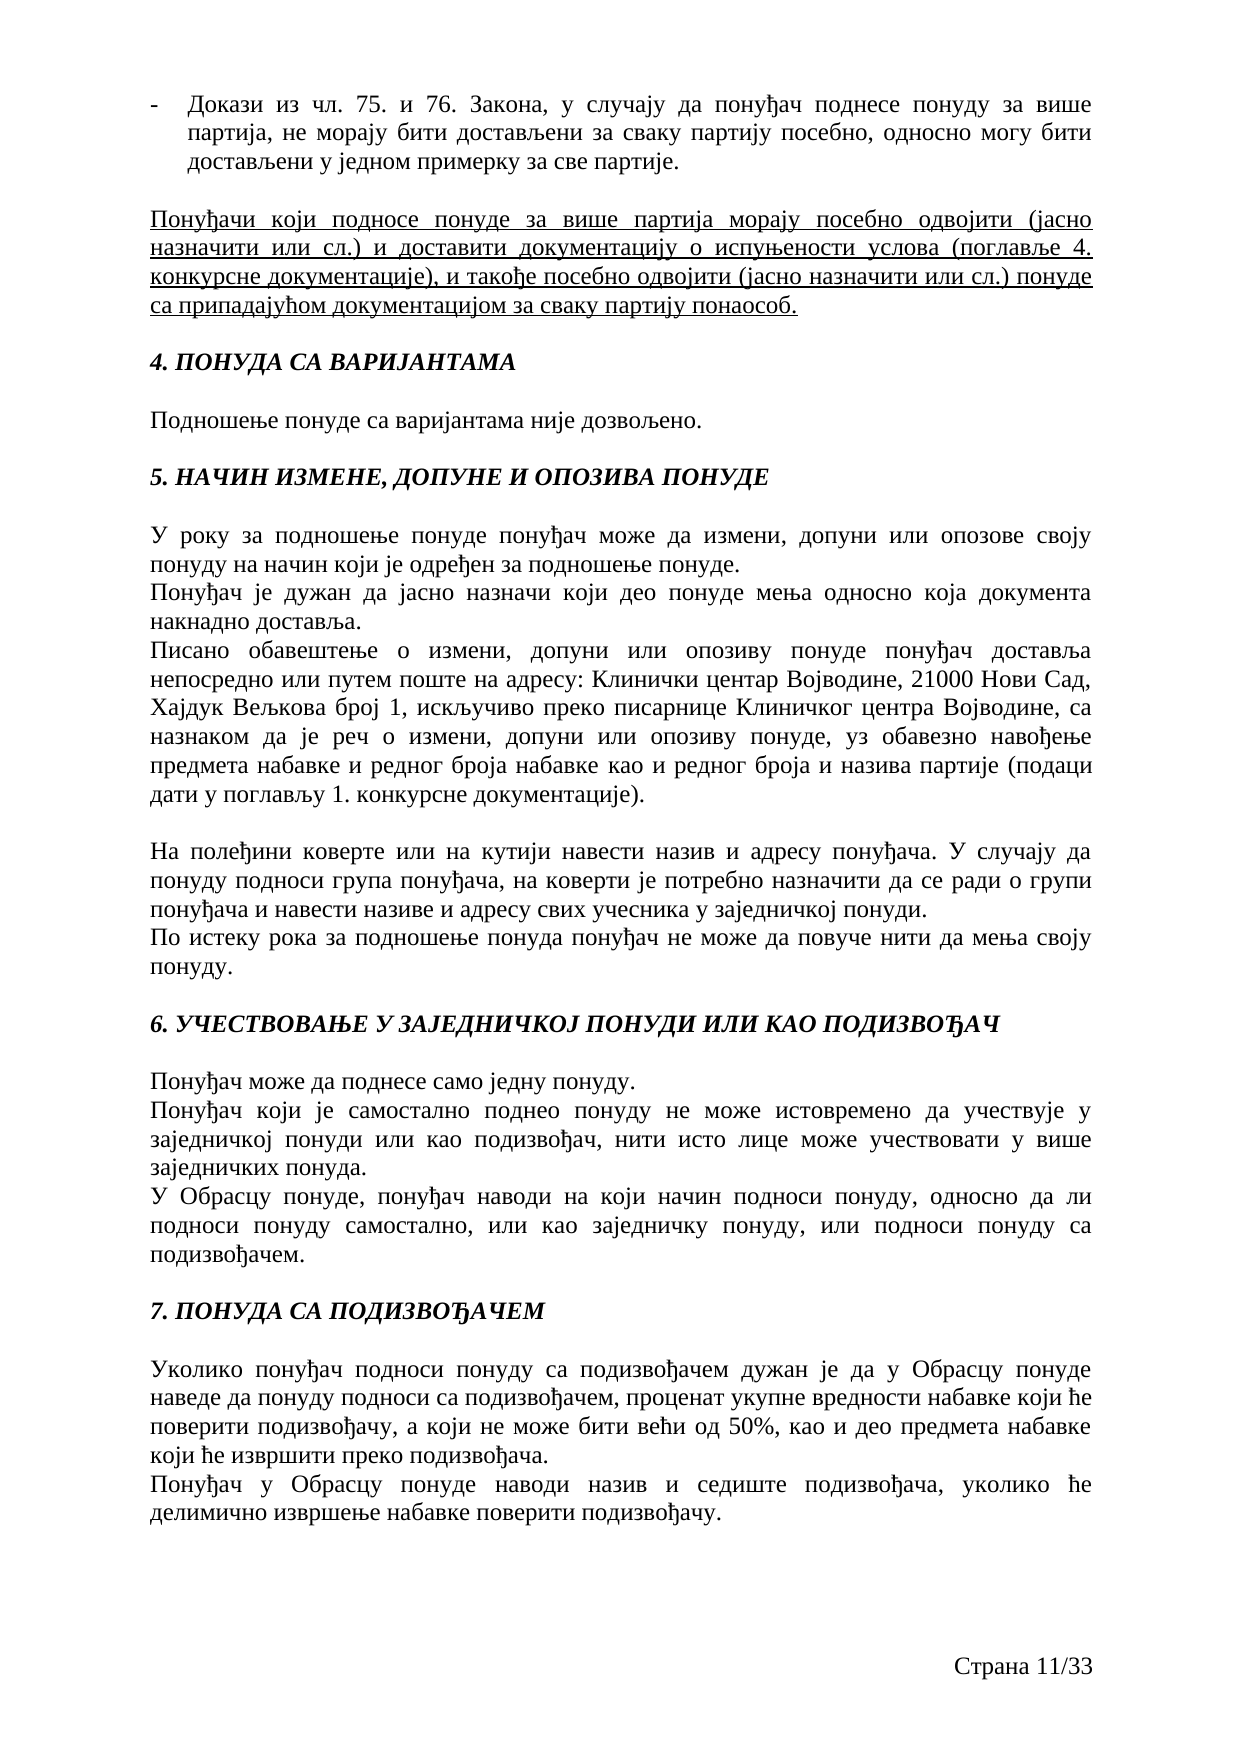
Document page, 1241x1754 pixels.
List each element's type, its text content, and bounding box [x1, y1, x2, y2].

text Понуђачи који подносе понуде за више партија морају посебно одвојити (јасно назначити или сл.) и доставити документацију о испуњености услова (поглавље 4. конкурсне документације), и такође посебно одвојити (јасно назначити или сл.) понуде са припадајућом документацијом за сваку партију понаособ. [150, 288, 1093, 319]
text По истеку рока за подношење понуда понуђач не може да повуче нити да мења своју понуду. [150, 922, 1093, 980]
text На полеђини коверте или на кутији навести назив и адресу понуђача. У случају да понуду подноси група понуђача, на коверти је потребно назначити да се ради о групи понуђача и навести називе и адресу свих учесника у заједничкој понуди. [150, 836, 1093, 922]
text Понуђач може да поднесе само једну понуду. [150, 1066, 1093, 1095]
text Понуђачи који подносе понуде за више партија морају посебно одвојити (јасно назначити или сл.) и доставити документацију о испуњености услова (поглавље 4. конкурсне документације), и такође посебно одвојити (јасно назначити или сл.) понуде са припадајућом документацијом за сваку партију понаособ. [150, 230, 1093, 257]
text Понуђачи који подносе понуде за више партија морају посебно одвојити (јасно назначити или сл.) и доставити документацију о испуњености услова (поглавље 4. конкурсне документације), и такође посебно одвојити (јасно назначити или сл.) понуде са припадајућом документацијом за сваку партију понаособ. [150, 204, 1093, 229]
text 5. НАЧИН ИЗМЕНЕ, ДОПУНЕ И ОПОЗИВА ПОНУДЕ [150, 462, 1093, 491]
text Уколико понуђач подноси понуду са подизвођачем дужан је да у Обрасцу понуде наведе да понуду подноси са подизвођачем, проценат укупне вредности набавке који ће поверити подизвођачу, а који не може бити већи од 50%, као и део предмета набавке који ће извршити преко подизвођача. [150, 1354, 1093, 1469]
text Понуђач је дужан да јасно назначи који део понуде мења односно која документа накнадно доставља. [150, 577, 1093, 635]
text Понуђач који је самостално поднео понуду не може истовремено да учествује у заједничкој понуди или као подизвођач, нити исто лице може учествовати у више заједничких понуда. [150, 1095, 1093, 1181]
text 6. УЧЕСТВОВАЊЕ У ЗАЈЕДНИЧКОЈ ПОНУДИ ИЛИ КАО ПОДИЗВОЂАЧ [150, 1009, 1093, 1037]
text У року за подношење понуде понуђач може да измени, допуни или опозове своју понуду на начин који је одређен за подношење понуде. [150, 520, 1093, 577]
text У Обрасцу понуде, понуђач наводи на који начин подноси понуду, односно да ли подноси понуду самостално, или као заједничку понуду, или подноси понуду са подизвођачем. [150, 1181, 1093, 1267]
text Понуђачи који подносе понуде за више партија морају посебно одвојити (јасно назначити или сл.) и доставити документацију о испуњености услова (поглавље 4. конкурсне документације), и такође посебно одвојити (јасно назначити или сл.) понуде са припадајућом документацијом за сваку партију понаособ. [150, 259, 1093, 286]
text Писано обавештење о измени, допуни или опозиву понуде понуђач доставља непосредно или путем поште на адресу: Клинички центар Војводине, 21000 Нови Сад, Хајдук Вељкова број 1, искључиво преко писарнице Клиничког центра Војводине, са назнаком да је реч о измени, допуни или опозиву понуде, уз обавезно навођење предмета набавке и редног броја набавке као и редног броја и назива партије (подаци дати у поглављу 1. конкурсне документације). [150, 635, 1093, 807]
text Подношење понуде са варијантама није дозвољено. [150, 405, 1093, 434]
text 4. ПОНУДА СА ВАРИЈАНТАМА [150, 347, 1093, 376]
text 7. ПОНУДА СА ПОДИЗВОЂАЧЕМ [150, 1296, 1093, 1325]
text Понуђач у Обрасцу понуде наводи назив и седиште подизвођача, уколико ће делимично извршење набавке поверити подизвођачу. [150, 1469, 1093, 1526]
list Докази из чл. 75. и 76. Закона, у случају да понуђач поднесе понуду за више партија, не морају бити достављени за сваку партију посебно, односно могу бити достављени у једном примерку за све партије. [150, 89, 1093, 175]
